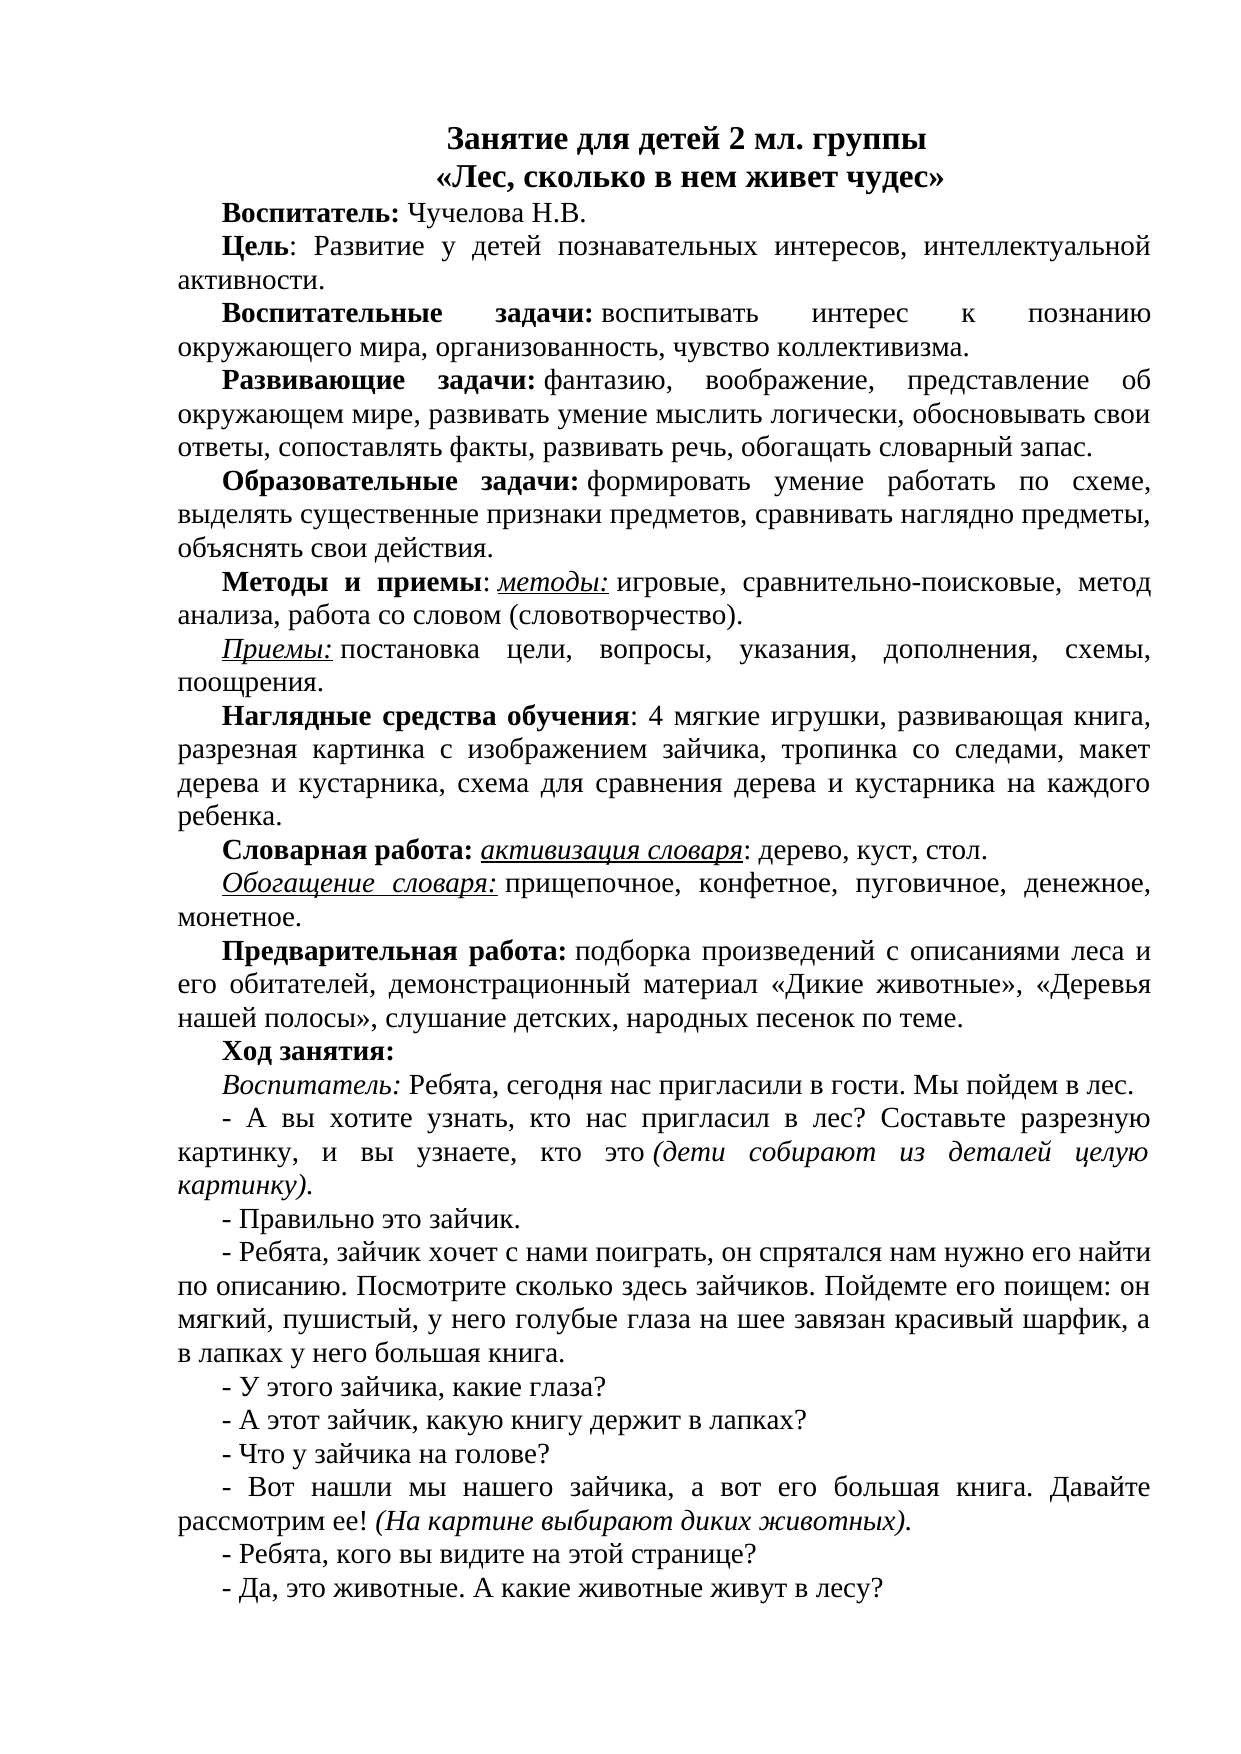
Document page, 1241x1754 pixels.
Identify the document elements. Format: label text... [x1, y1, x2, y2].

text Воспитатель: Ребята, сегодня нас пригласили в гости. Мы пойдем в лес. [177, 1067, 1152, 1100]
text - Ребята, зайчик хочет с нами поиграть, он спрятался нам нужно его найти по описанию. Посмотрите сколько здесь зайчиков. Пойдемте его поищем: он мягкий, пушистый, у него голубые глаза на шее завязан красивый шарфик, а в лапках у него большая книга. [177, 1234, 1152, 1369]
text - А этот зайчик, какую книгу держит в лапках? [177, 1402, 1152, 1436]
text Цель: Развитие у детей познавательных интересов, интеллектуальной активности. [177, 228, 1152, 295]
text Ход занятия: [222, 1033, 1152, 1067]
text Воспитатель: Чучелова Н.В. [177, 195, 1152, 228]
text Наглядные средства обучения: 4 мягкие игрушки, развивающая книга, разрезная картинка с изображением зайчика, тропинка со следами, макет дерева и кустарника, схема для сравнения дерева и кустарника на каждого ребенка. [177, 698, 1152, 832]
text - Да, это животные. А какие животные живут в лесу? [177, 1570, 1152, 1603]
text Предварительная работа: подборка произведений с описаниями леса и его обитателей, демонстрационный материал «Дикие животные», «Деревья нашей полосы», слушание детских, народных песенок по теме. [177, 933, 1152, 1033]
text Образовательные задачи: формировать умение работать по схеме, выделять существенные признаки предметов, сравнивать наглядно предметы, объяснять свои действия. [177, 463, 1152, 564]
text - Что у зайчика на голове? [177, 1436, 1152, 1469]
text Словарная работа: активизация словаря: дерево, куст, стол. [177, 832, 1152, 866]
text Методы и приемы: методы: игровые, сравнительно-поисковые, метод анализа, работа со словом (словотворчество). [177, 564, 1152, 631]
text - А вы хотите узнать, кто нас пригласил в лес? Составьте разрезную картинку, и вы узнаете, кто это (дети собирают из деталей целую картинку). [177, 1100, 1152, 1201]
text - Вот нашли мы нашего зайчика, а вот его большая книга. Давайте рассмотрим ее! (На картине выбирают диких животных). [177, 1469, 1152, 1536]
text - Правильно это зайчик. [177, 1201, 1152, 1234]
text Приемы: постановка цели, вопросы, указания, дополнения, схемы, поощрения. [177, 631, 1152, 698]
text «Лес, сколько в нем живет чудес» [177, 156, 1152, 195]
text - У этого зайчика, какие глаза? [177, 1369, 1152, 1402]
text Занятие для детей 2 мл. группы [177, 118, 1152, 156]
text Воспитательные задачи: воспитывать интерес к познанию окружающего мира, организованность, чувство коллективизма. [177, 295, 1152, 362]
text Развивающие задачи: фантазию, воображение, представление об окружающем мире, развивать умение мыслить логически, обосновывать свои ответы, сопоставлять факты, развивать речь, обогащать словарный запас. [177, 362, 1152, 463]
text - Ребята, кого вы видите на этой странице? [177, 1536, 1152, 1570]
text Обогащение словаря: прищепочное, конфетное, пуговичное, денежное, монетное. [177, 866, 1152, 933]
